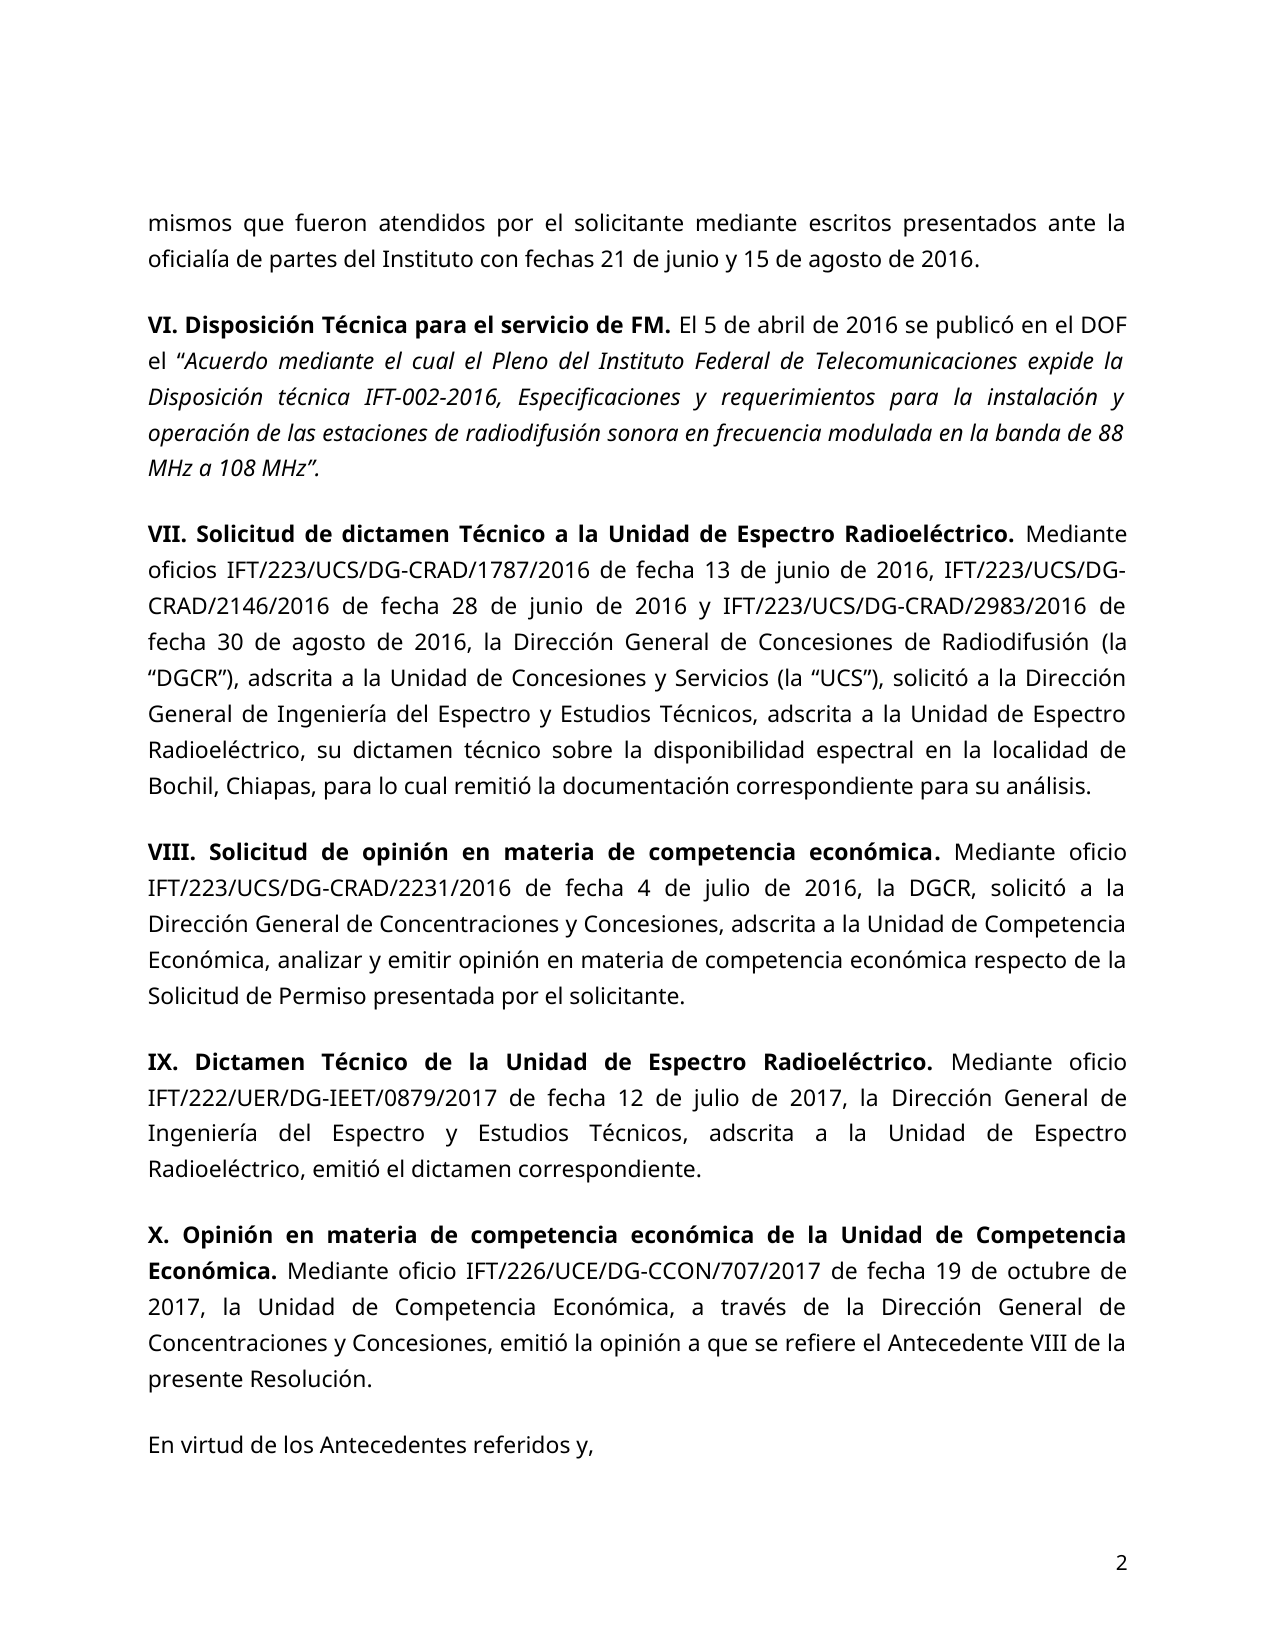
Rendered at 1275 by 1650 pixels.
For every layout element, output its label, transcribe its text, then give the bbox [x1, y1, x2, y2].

text X. Opinión en materia de competencia económica de la Unidad de Competencia Económica. Mediante oficio IFT/226/UCE/DG-CCON/707/2017 de fecha 19 de octubre de 2017, la Unidad de Competencia Económica, a través de la Dirección General de Concentraciones y Concesiones, emitió la opinión a que se refiere el Antecedente VIII de la presente Resolución. [148, 1219, 1127, 1394]
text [148, 207, 1127, 274]
text VIII. Solicitud de opinión en materia de competencia económica. Mediante oficio IFT/223/UCS/DG-CRAD/2231/2016 de fecha 4 de julio de 2016, la DGCR, solicitó a la Dirección General de Concentraciones y Concesiones, adscrita a la Unidad de Competencia Económica, analizar y emitir opinión en materia de competencia económica respecto de la Solicitud de Permiso presentada por el solicitante. [148, 836, 1127, 1011]
text VI. Disposición Técnica para el servicio de FM. El 5 de abril de 2016 se publicó en el DOF el “Acuerdo mediante el cual el Pleno del Instituto Federal de Telecomunicaciones expide la Disposición técnica IFT-002-2016, Especificaciones y requerimientos para la instalación y operación de las estaciones de radiodifusión sonora en frecuencia modulada en la banda de 88 MHz a 108 MHz”. [148, 309, 1127, 484]
text IX. Dictamen Técnico de la Unidad de Espectro Radioeléctrico. Mediante oficio IFT/222/UER/DG-IEET/0879/2017 de fecha 12 de julio de 2017, la Dirección General de Ingeniería del Espectro y Estudios Técnicos, adscrita a la Unidad de Espectro Radioeléctrico, emitió el dictamen correspondiente. [148, 1046, 1127, 1184]
text En virtud de los Antecedentes referidos y, [148, 1429, 1127, 1460]
text VII. Solicitud de dictamen Técnico a la Unidad de Espectro Radioeléctrico. Mediante oficios IFT/223/UCS/DG-CRAD/1787/2016 de fecha 13 de junio de 2016, IFT/223/UCS/DG-CRAD/2146/2016 de fecha 28 de junio de 2016 y IFT/223/UCS/DG-CRAD/2983/2016 de fecha 30 de agosto de 2016, la Dirección General de Concesiones de Radiodifusión (la “DGCR”), adscrita a la Unidad de Concesiones y Servicios (la “UCS”), solicitó a la Dirección General de Ingeniería del Espectro y Estudios Técnicos, adscrita a la Unidad de Espectro Radioeléctrico, su dictamen técnico sobre la disponibilidad espectral en la localidad de Bochil, Chiapas, para lo cual remitió la documentación correspondiente para su análisis. [148, 518, 1127, 801]
